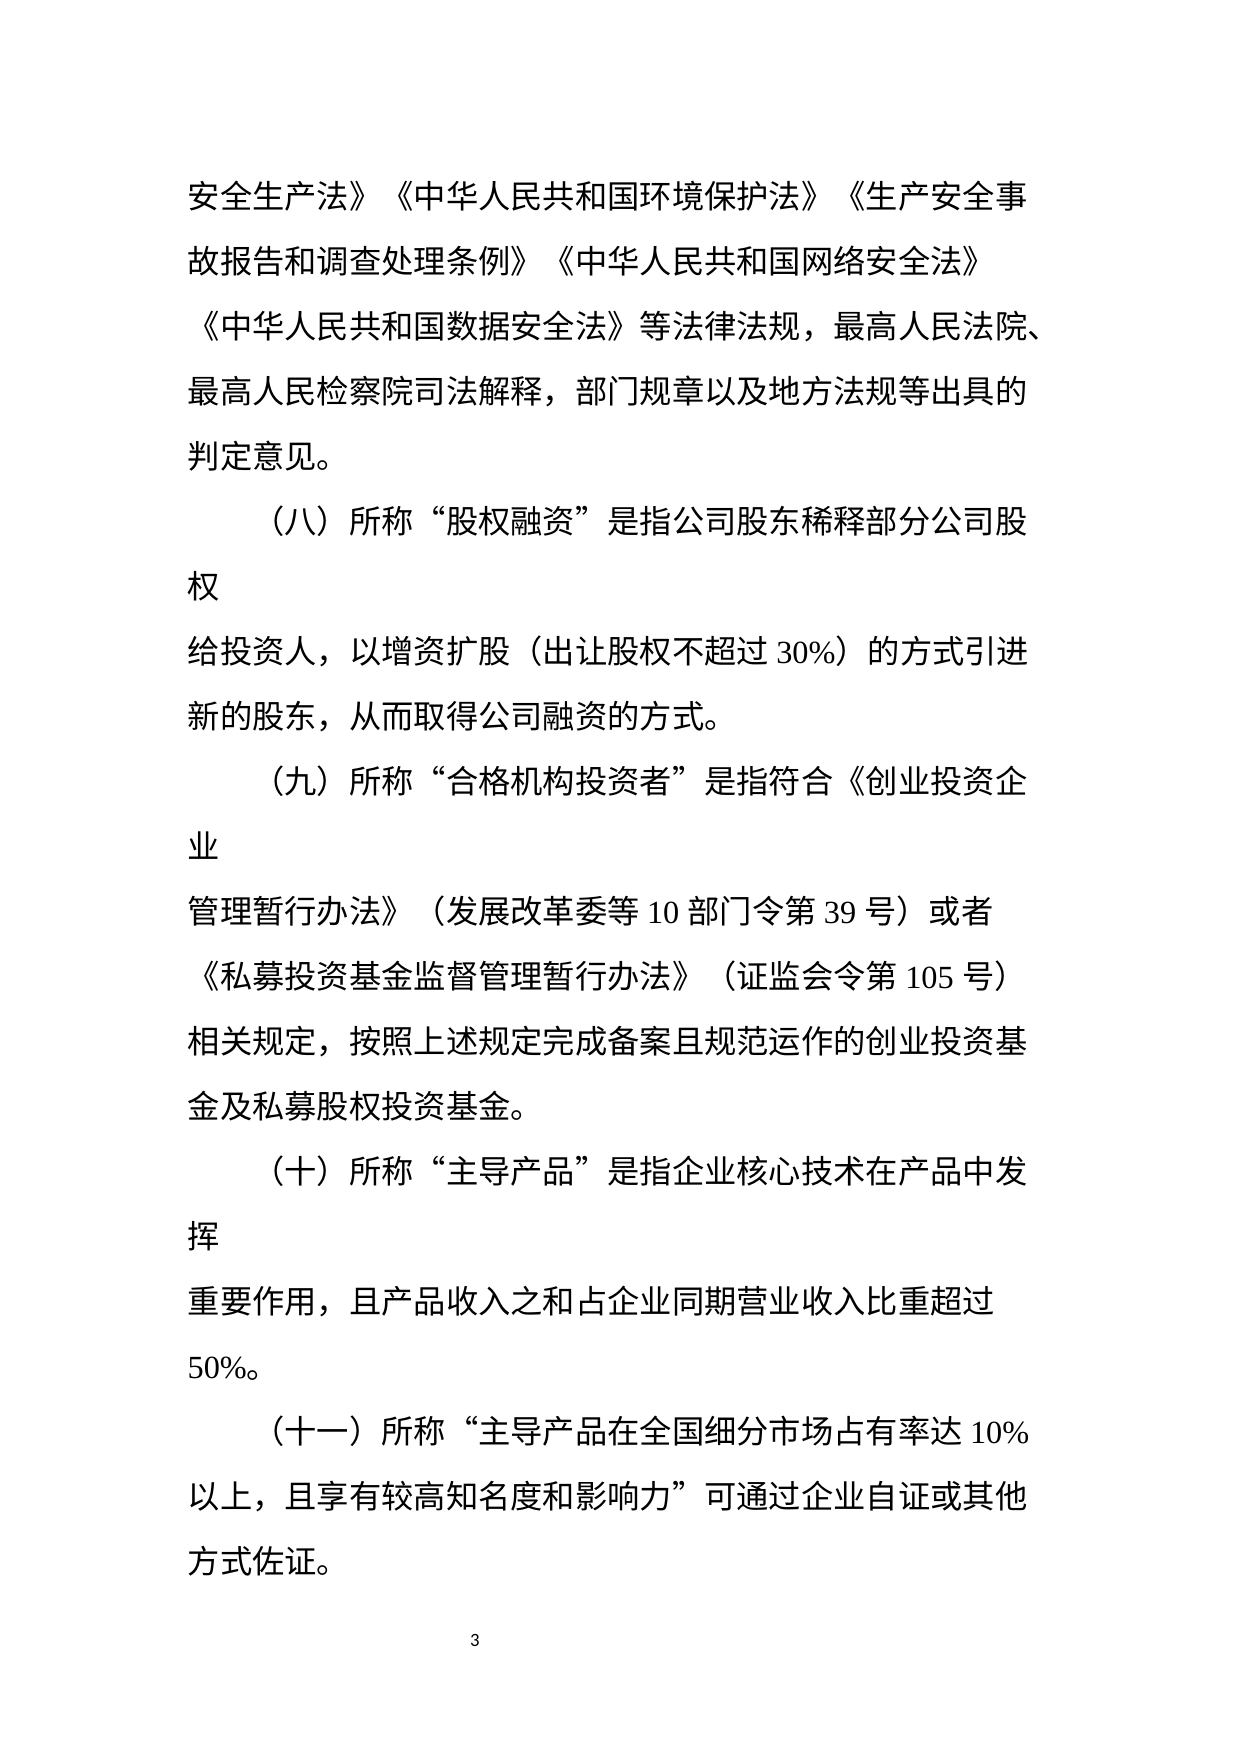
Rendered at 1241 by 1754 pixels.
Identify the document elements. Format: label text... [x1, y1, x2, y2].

text 给投资人，以增资扩股（出让股权不超过 30%）的方式引进新的股东，从而取得公司融资的方式。 [187, 617, 1053, 747]
text （十）所称“主导产品”是指企业核心技术在产品中发挥 [187, 1137, 1053, 1267]
text （十一）所称“主导产品在全国细分市场占有率达 10%以上，且享有较高知名度和影响力”可通过企业自证或其他方式佐证。 [187, 1397, 1053, 1592]
text （八）所称“股权融资”是指公司股东稀释部分公司股权 [187, 487, 1053, 617]
text 管理暂行办法》（发展改革委等 10 部门令第 39 号）或者《私募投资基金监督管理暂行办法》（证监会令第 105 号）相关规定，按照上述规定完成备案且规范运作的创业投资基金及私募股权投资基金。 [187, 877, 1053, 1137]
text 重要作用，且产品收入之和占企业同期营业收入比重超过 50%。 [187, 1267, 1053, 1397]
text （九）所称“合格机构投资者”是指符合《创业投资企业 [187, 747, 1053, 877]
text 安全生产法》《中华人民共和国环境保护法》《生产安全事故报告和调查处理条例》《中华人民共和国网络安全法》《中华人民共和国数据安全法》等法律法规，最高人民法院、最高人民检察院司法解释，部门规章以及地方法规等出具的判定意见。 [187, 162, 1053, 487]
